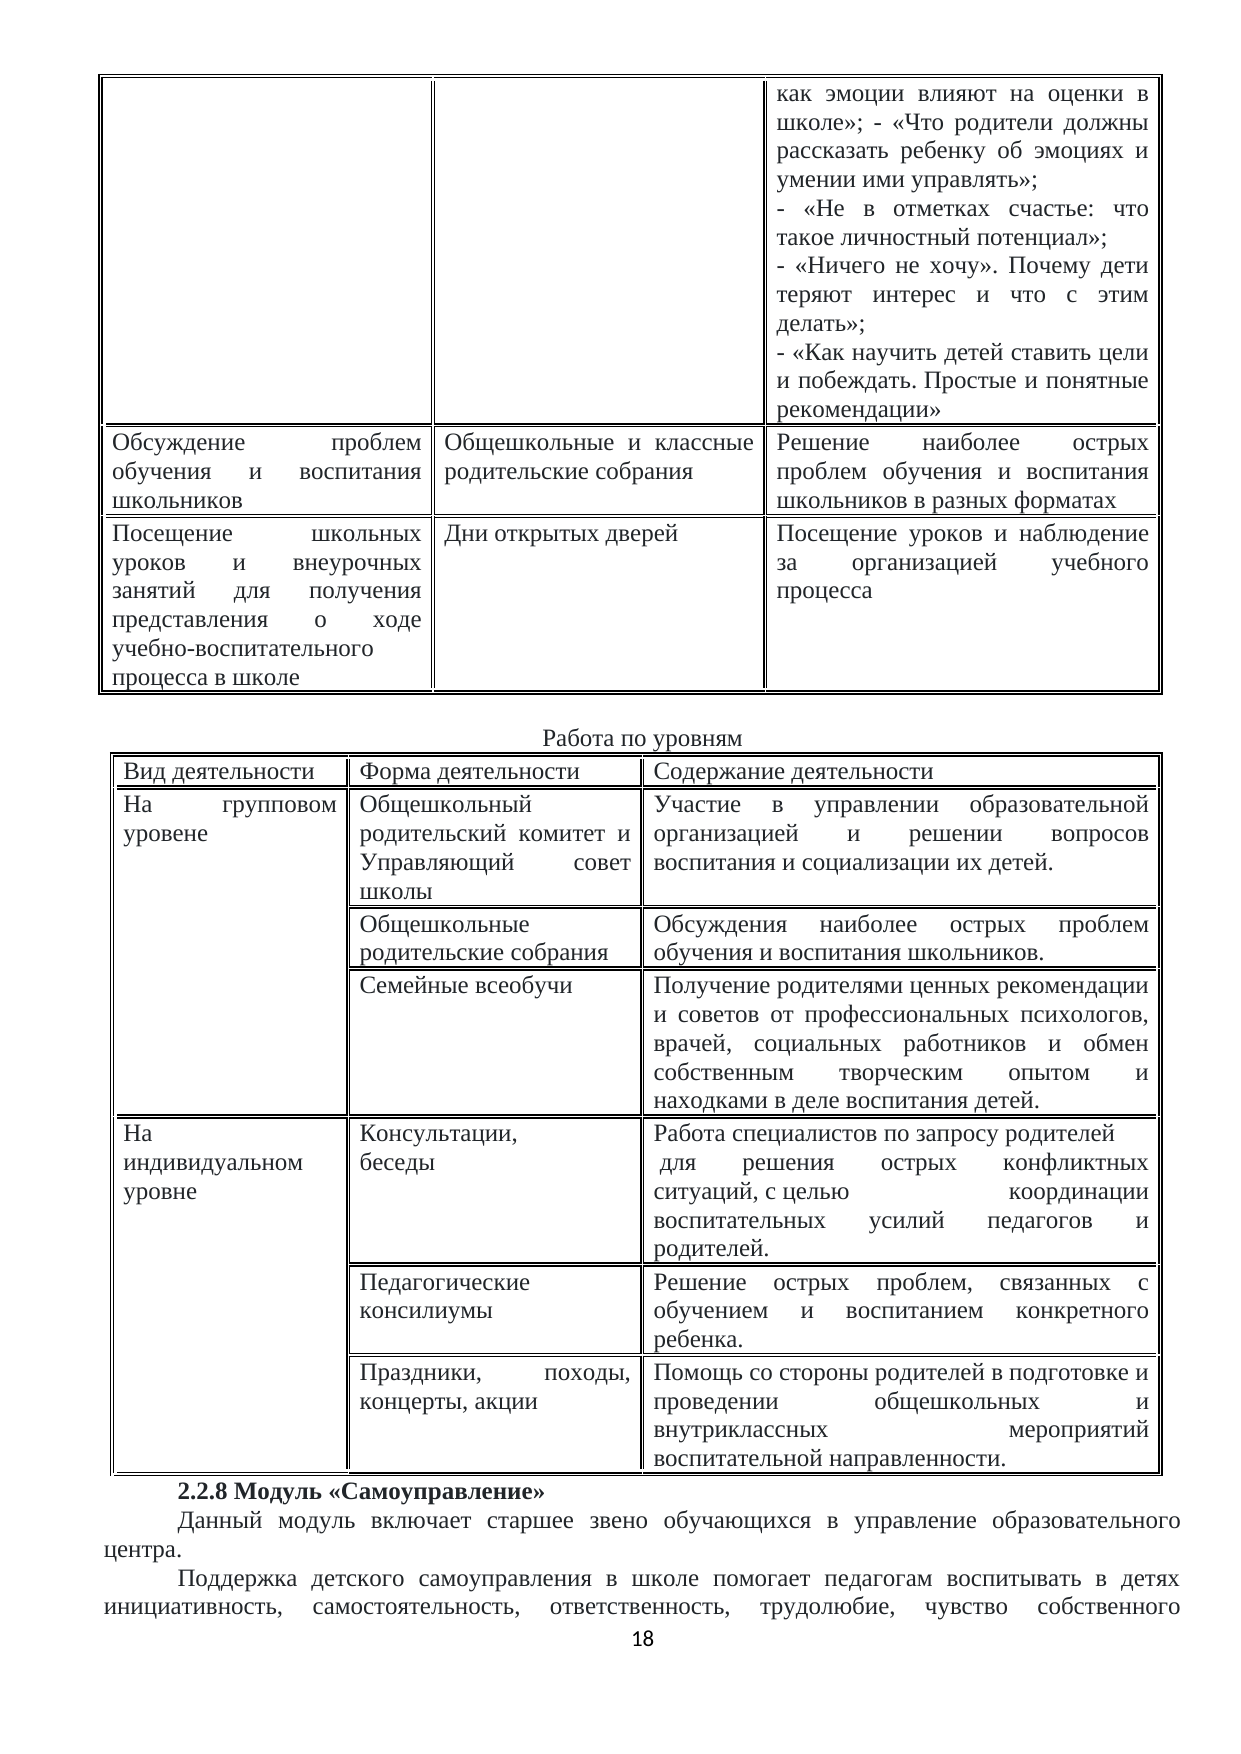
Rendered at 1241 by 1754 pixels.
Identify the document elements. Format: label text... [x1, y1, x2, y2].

table_header Форма деятельности [348, 756, 642, 785]
table_cell Педагогические консилиумы [350, 1267, 640, 1353]
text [103, 1563, 1181, 1620]
table_cell Праздники, походы, концерты, акции [348, 1357, 642, 1472]
table_cell Консультации, беседы [350, 1119, 640, 1262]
table_cell Общешкольный родительский комитет и Управляющий совет школы [350, 790, 640, 904]
table_cell Общешкольные родительские собрания [350, 909, 640, 966]
table_cell Получение родителями ценных рекомендации и советов от профессиональных психологов, врачей, социальных работников и обмен собственным творческим опытом и находками в деле воспитания детей. [644, 966, 1159, 1114]
text Работа по уровням [103, 723, 1181, 752]
table_cell Решение острых проблем, связанных с обучением и воспитанием конкретного ребенка. [642, 1262, 1160, 1353]
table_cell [433, 78, 765, 423]
table_header Содержание деятельности [642, 756, 1158, 785]
table_cell Участие в управлении образовательной организацией и решении вопросов воспитания и социализации их детей. [644, 785, 1159, 904]
table_cell Обсуждение проблем обучения и воспитания школьников [101, 423, 431, 514]
table_cell Решение наиболее острых проблем обучения и воспитания школьников в разных форматах [767, 423, 1160, 514]
table_cell Общешкольные и классные родительские собрания [435, 427, 763, 514]
text 2.2.8 Модуль «Самоуправление» [103, 1476, 1181, 1505]
table_cell На групповом уровене [114, 785, 347, 1114]
table_header Вид деятельности [114, 757, 348, 785]
table_cell Посещение школьных уроков и внеурочных занятий для получения представления о ходе учебно-воспитательного процесса в школе [101, 514, 433, 690]
table_cell Посещение уроков и наблюдение за организацией учебного процесса [765, 514, 1160, 690]
table_cell Дни открытых дверей [433, 518, 765, 690]
table_cell Обсуждения наиболее острых проблем обучения и воспитания школьников. [642, 905, 1160, 966]
table_cell Семейные всеобучи [350, 971, 640, 1114]
table_cell Помощь со стороны родителей в подготовке и проведении общешкольных и внутриклассных мероприятий воспитательной направленности. [642, 1353, 1160, 1472]
table_cell Работа специалистов по запросу родителей для решения острых конфликтных ситуаций, c целью координации воспитательных усилий педагогов и родителей. [642, 1114, 1160, 1262]
text Данный модуль включает старшее звено обучающихся в управление образовательного центра. [103, 1505, 1181, 1563]
table_cell На индивидуальном уровне [112, 1114, 348, 1472]
table_cell Обучение родителей [101, 75, 433, 423]
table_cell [765, 75, 1160, 423]
